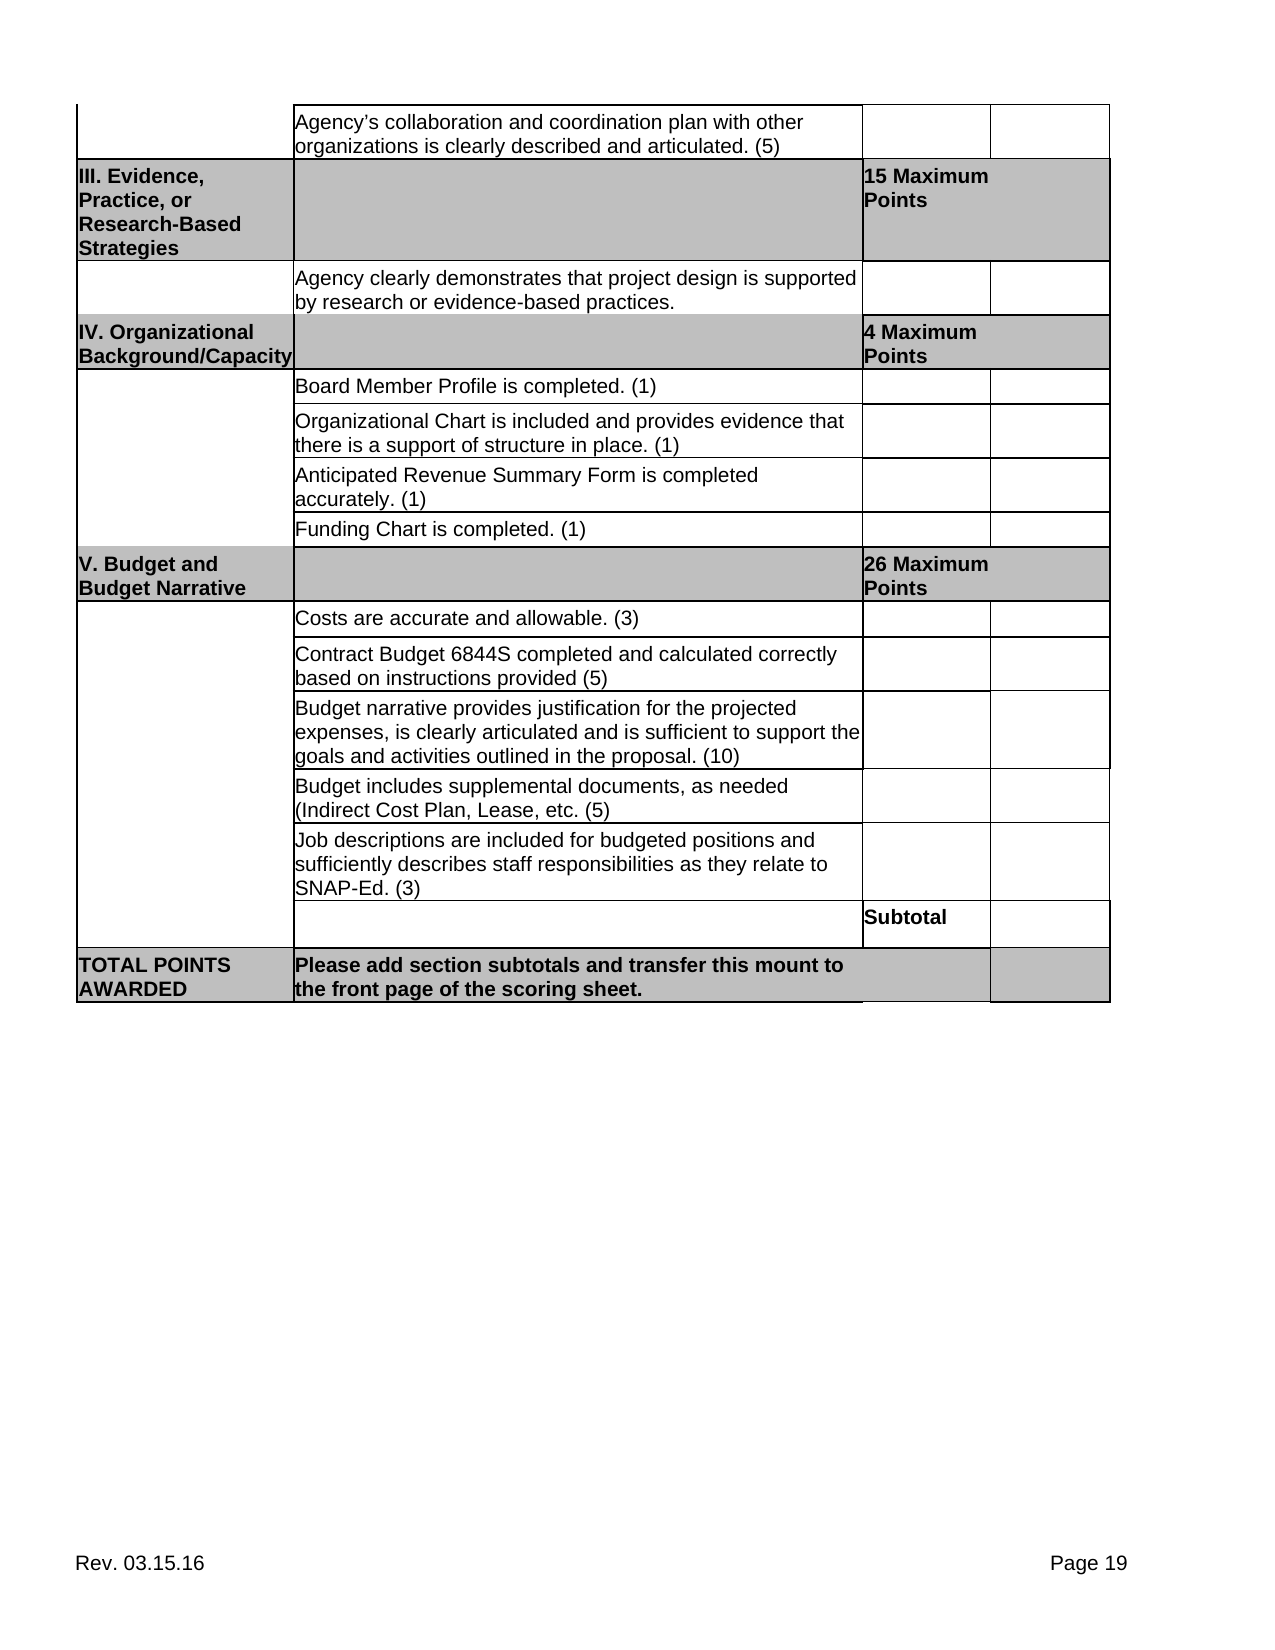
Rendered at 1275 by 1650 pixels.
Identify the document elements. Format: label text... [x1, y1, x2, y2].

table_cell [991, 370, 1109, 403]
table_cell Board Member Profile is completed. (1) [295, 370, 862, 403]
table_cell Subtotal [864, 901, 990, 947]
table_cell [991, 691, 1109, 768]
table_cell [991, 459, 1109, 511]
table_cell [864, 692, 990, 768]
table_cell [864, 638, 990, 690]
table_cell [863, 769, 990, 822]
table_cell [991, 638, 1109, 690]
table_cell [863, 949, 990, 1001]
table_cell Costs are accurate and allowable. (3) [295, 602, 862, 636]
table_cell Budget narrative provides justification for the projected expenses, is clearly articulated and is sufficient to support the goals and activities outlined in the proposal. (10) [295, 692, 862, 768]
table_cell [991, 105, 1109, 158]
table_cell Budget includes supplemental documents, as needed (Indirect Cost Plan, Lease, etc. (5) [295, 770, 862, 822]
table_cell [864, 602, 990, 636]
table_cell [863, 370, 990, 403]
table_cell [863, 405, 990, 457]
table_cell Job descriptions are included for budgeted positions and sufficiently describes staff responsibilities as they relate to SNAP-Ed. (3) [295, 824, 862, 900]
table_cell [295, 901, 862, 947]
table_cell [863, 459, 990, 511]
table_cell 4 Maximum Points [864, 316, 991, 368]
table_cell [991, 948, 1109, 1001]
table_cell [991, 769, 1109, 822]
table_cell [78, 602, 293, 947]
table_cell 15 Maximum Points [864, 159, 991, 260]
table_cell 26 Maximum Points [864, 548, 991, 600]
table_cell [295, 315, 862, 368]
table_cell Contract Budget 6844S completed and calculated correctly based on instructions provided (5) [295, 638, 862, 690]
table_cell III. Evidence, Practice, or Research-Based Strategies [78, 160, 293, 260]
table_cell [991, 316, 1109, 368]
table_cell [991, 901, 1109, 947]
table_cell [863, 823, 990, 900]
table_cell [78, 370, 293, 546]
table_cell [991, 513, 1109, 546]
table_cell Agency clearly demonstrates that project design is supported by research or evidence-based practices. [294, 261, 862, 314]
table_cell IV. Organizational Background/Capacity [78, 314, 293, 368]
table_cell [863, 513, 990, 546]
table_cell TOTAL POINTS AWARDED [78, 948, 293, 1001]
table_cell Please add section subtotals and transfer this mount to the front page of the scoring sheet. [295, 949, 863, 1001]
table_cell [295, 160, 862, 260]
table_cell [991, 159, 1109, 260]
table_cell Funding Chart is completed. (1) [295, 513, 862, 546]
table_cell [991, 405, 1109, 457]
table_cell Anticipated Revenue Summary Form is completed accurately. (1) [295, 458, 862, 511]
table_cell [991, 823, 1109, 900]
table_cell Agency’s collaboration and coordination plan with other organizations is clearly described and articulated. (5) [295, 106, 862, 158]
table_cell [863, 105, 990, 158]
table_cell [78, 261, 293, 314]
table_cell [991, 548, 1109, 600]
table_cell V. Budget and Budget Narrative [78, 546, 293, 600]
table_cell [295, 548, 862, 600]
table_cell [863, 262, 990, 314]
table_cell [991, 262, 1109, 314]
table_cell Organizational Chart is included and provides evidence that there is a support of structure in place. (1) [295, 404, 862, 457]
table_cell [991, 602, 1109, 636]
